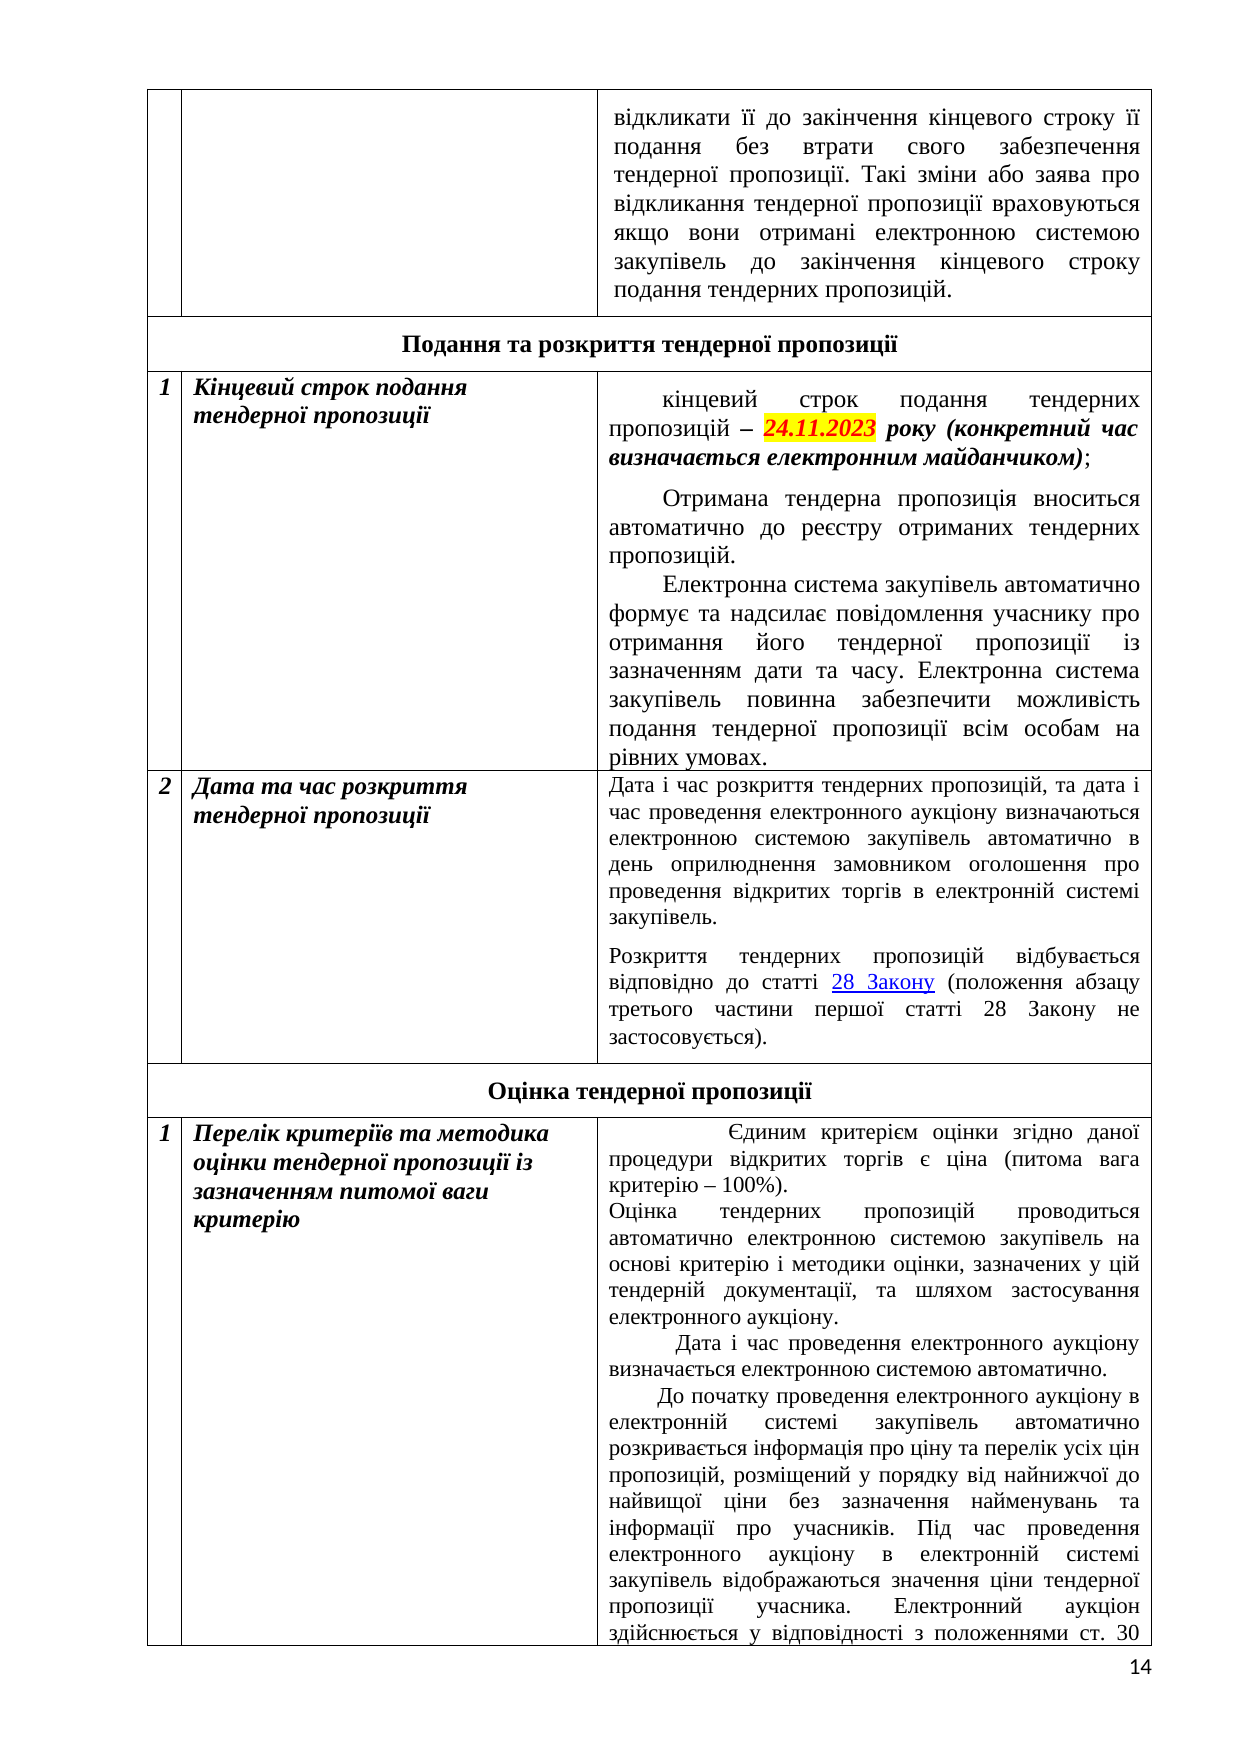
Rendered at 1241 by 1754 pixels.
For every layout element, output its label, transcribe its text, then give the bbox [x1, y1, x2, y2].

table_cell 1 [148, 1118, 181, 1645]
table_cell кінцевий строк подання тендерних пропозицій – 24.11.2023 року (конкретний час визначається електронним майданчиком); Отримана тендерна пропозиція вноситься автоматично до реєстру отриманих тендерних пропозицій. Електронна система закупівель автоматично формує та надсилає повідомлення учаснику про отримання його тендерної пропозиції із зазначенням дати та часу. Електронна система закупівель повинна забезпечити можливість подання тендерної пропозиції всім особам на рівних умовах. [598, 372, 1151, 770]
table_cell Дата і час розкриття тендерних пропозицій, та дата і час проведення електронного аукціону визначаються електронною системою закупівель автоматично в день оприлюднення замовником оголошення про проведення відкритих торгів в електронній системі закупівель. Розкриття тендерних пропозицій відбувається відповідно до статті 28 Закону (положення абзацу третього частини першої статті 28 Закону не застосовується). [598, 771, 1151, 1062]
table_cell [598, 1118, 1151, 1645]
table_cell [598, 90, 1151, 316]
table_cell Подання та розкриття тендерної пропозиції [148, 317, 1151, 371]
table_cell Дата та час розкриття тендерної пропозиції [182, 771, 597, 1062]
table_cell 1 [148, 372, 181, 770]
table_cell Кінцевий строк подання тендерної пропозиції [182, 372, 597, 770]
table_cell Оцінка тендерної пропозиції [148, 1064, 1151, 1117]
table_cell 2 [148, 771, 181, 1062]
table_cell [182, 90, 597, 316]
table_cell 9 [148, 90, 181, 316]
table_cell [182, 1118, 597, 1645]
